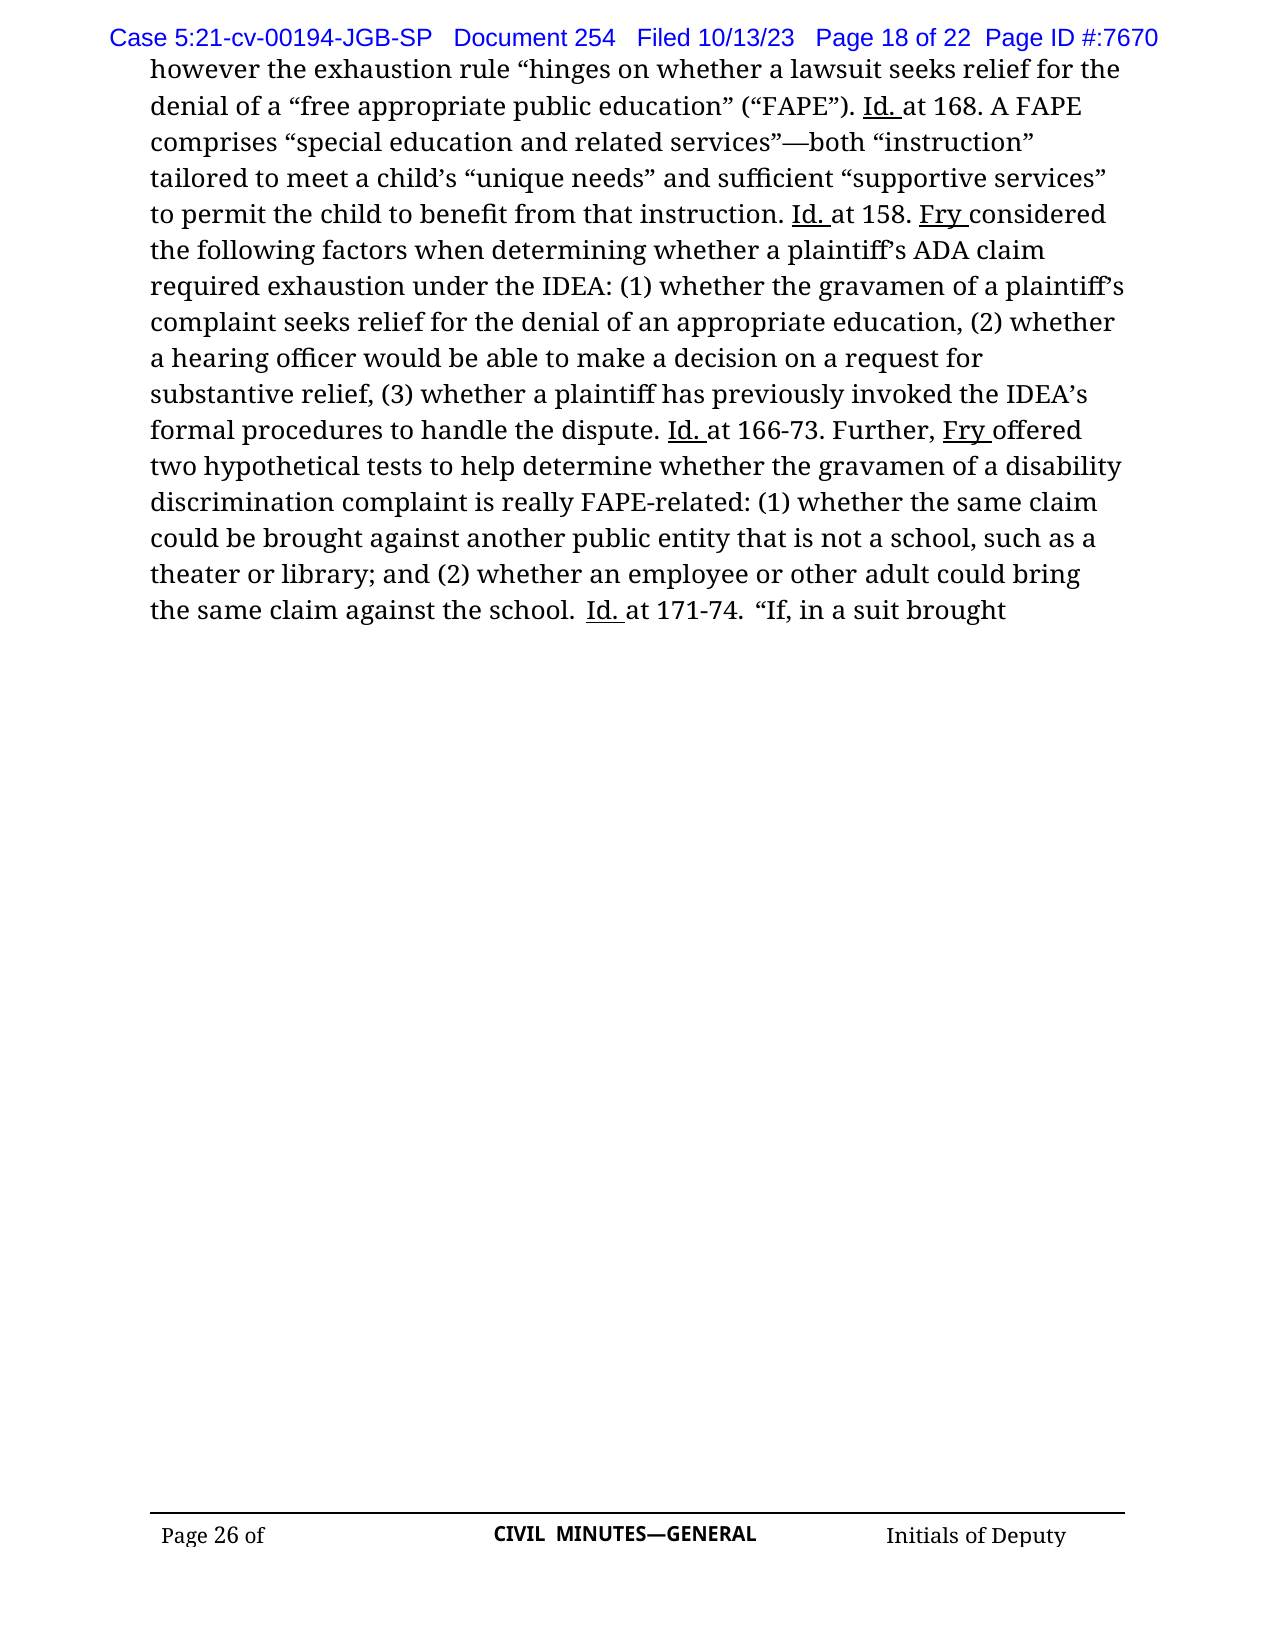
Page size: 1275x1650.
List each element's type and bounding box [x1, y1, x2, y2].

text [150, 52, 1125, 627]
